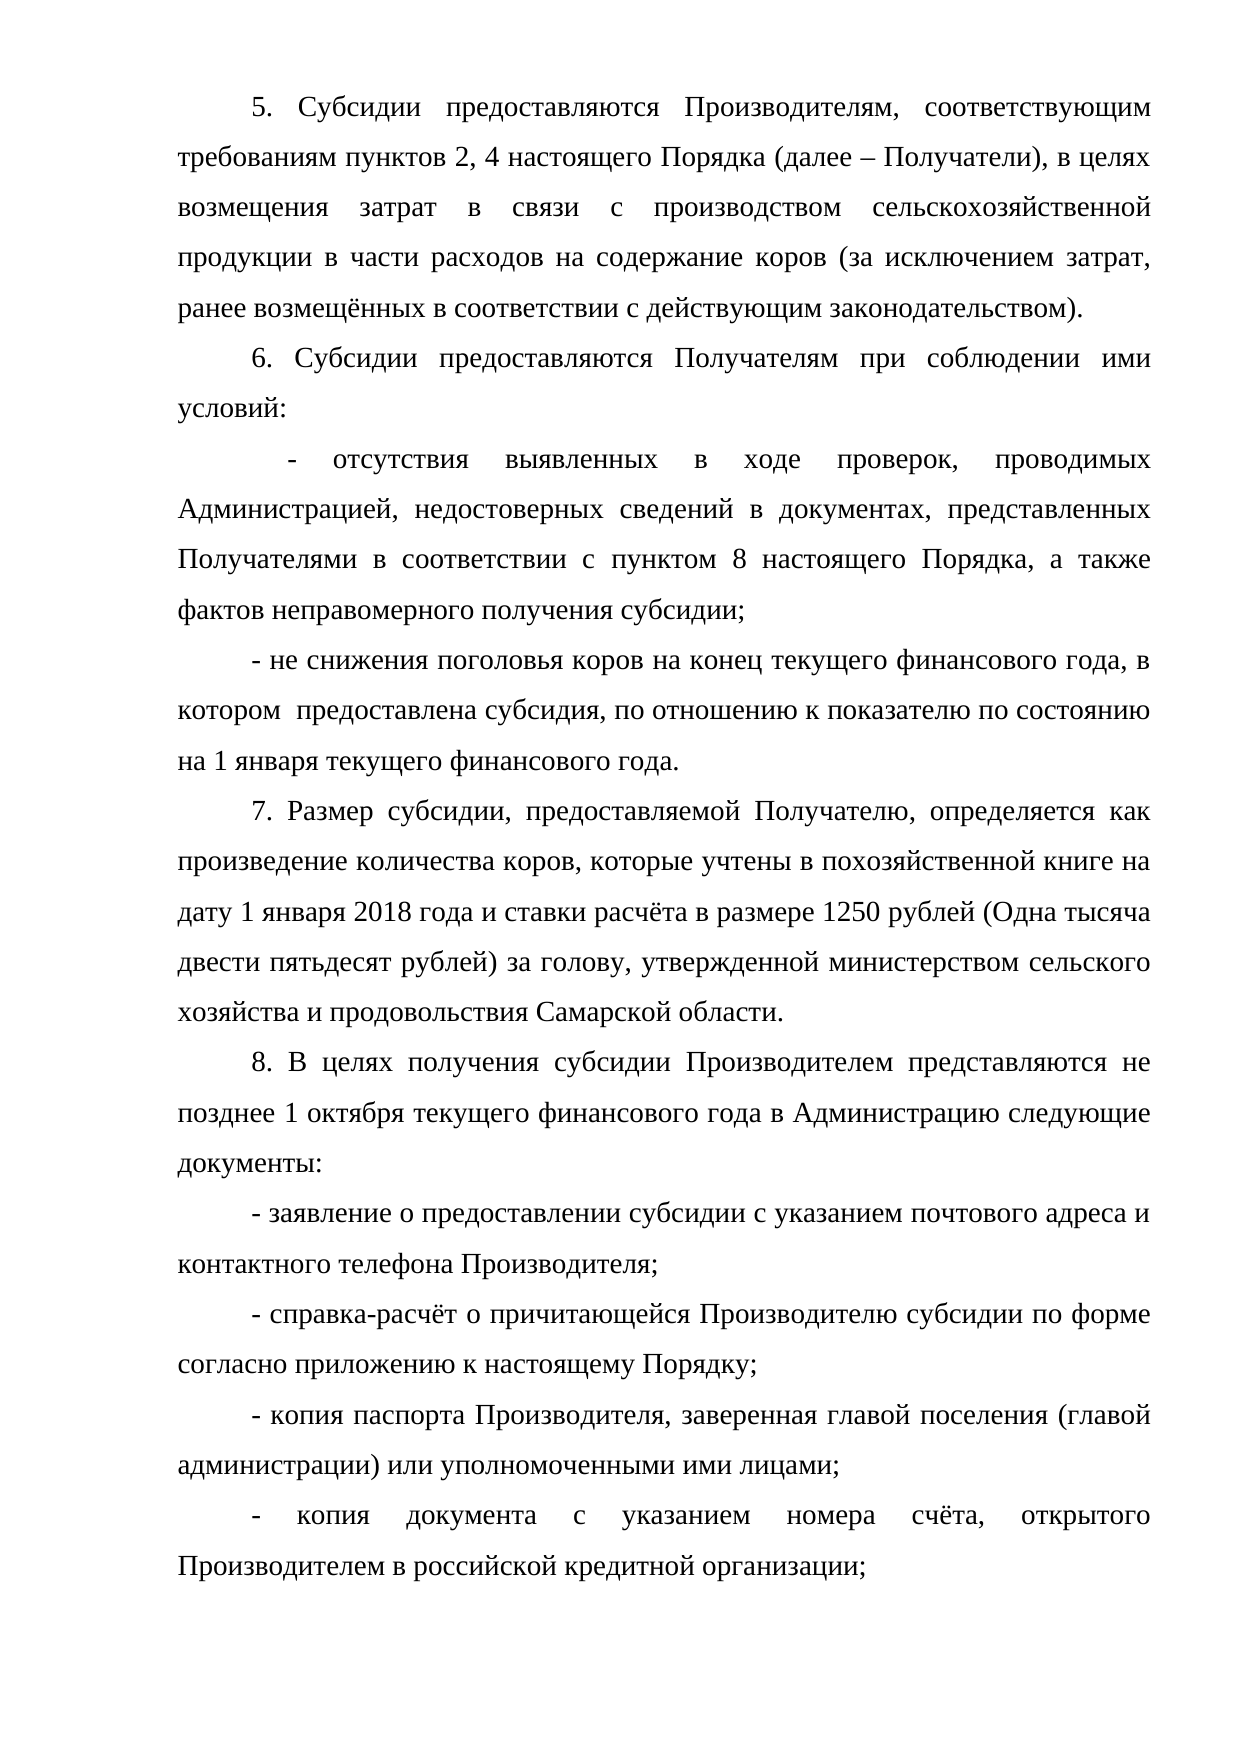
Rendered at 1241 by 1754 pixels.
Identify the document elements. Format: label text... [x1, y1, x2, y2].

text 6. Субсидии предоставляются Получателям при соблюдении ими условий: [177, 340, 1152, 424]
text - копия документа с указанием номера счёта, открытого Производителем в российской кредитной организации; [177, 1497, 1152, 1581]
text - не снижения поголовья коров на конец текущего финансового года, в котором предоставлена субсидия, по отношению к показателю по состоянию на 1 января текущего финансового года. [177, 642, 1152, 776]
text 5. Субсидии предоставляются Производителям, соответствующим требованиям пунктов 2, 4 настоящего Порядка (далее – Получатели), в целях возмещения затрат в связи с производством сельскохозяйственной продукции в части расходов на содержание коров (за исключением затрат, ранее возмещённых в соответствии с действующим законодательством). [177, 89, 1152, 323]
text - копия паспорта Производителя, заверенная главой поселения (главой администрации) или уполномоченными ими лицами; [177, 1397, 1152, 1481]
text - заявление о предоставлении субсидии с указанием почтового адреса и контактного телефона Производителя; [177, 1196, 1152, 1279]
text - справка-расчёт о причитающейся Производителю субсидии по форме согласно приложению к настоящему Порядку; [177, 1296, 1152, 1380]
text - отсутствия выявленных в ходе проверок, проводимых Администрацией, недостоверных сведений в документах, представленных Получателями в соответствии с пунктом 8 настоящего Порядка, а также фактов неправомерного получения субсидии; [177, 441, 1152, 625]
text 8. В целях получения субсидии Производителем представляются не позднее 1 октября текущего финансового года в Администрацию следующие документы: [177, 1044, 1152, 1179]
text 7. Размер субсидии, предоставляемой Получателю, определяется как произведение количества коров, которые учтены в похозяйственной книге на дату 1 января 2018 года и ставки расчёта в размере 1250 рублей (Одна тысяча двести пятьдесят рублей) за голову, утвержденной министерством сельского хозяйства и продовольствия Самарской области. [177, 793, 1152, 1028]
